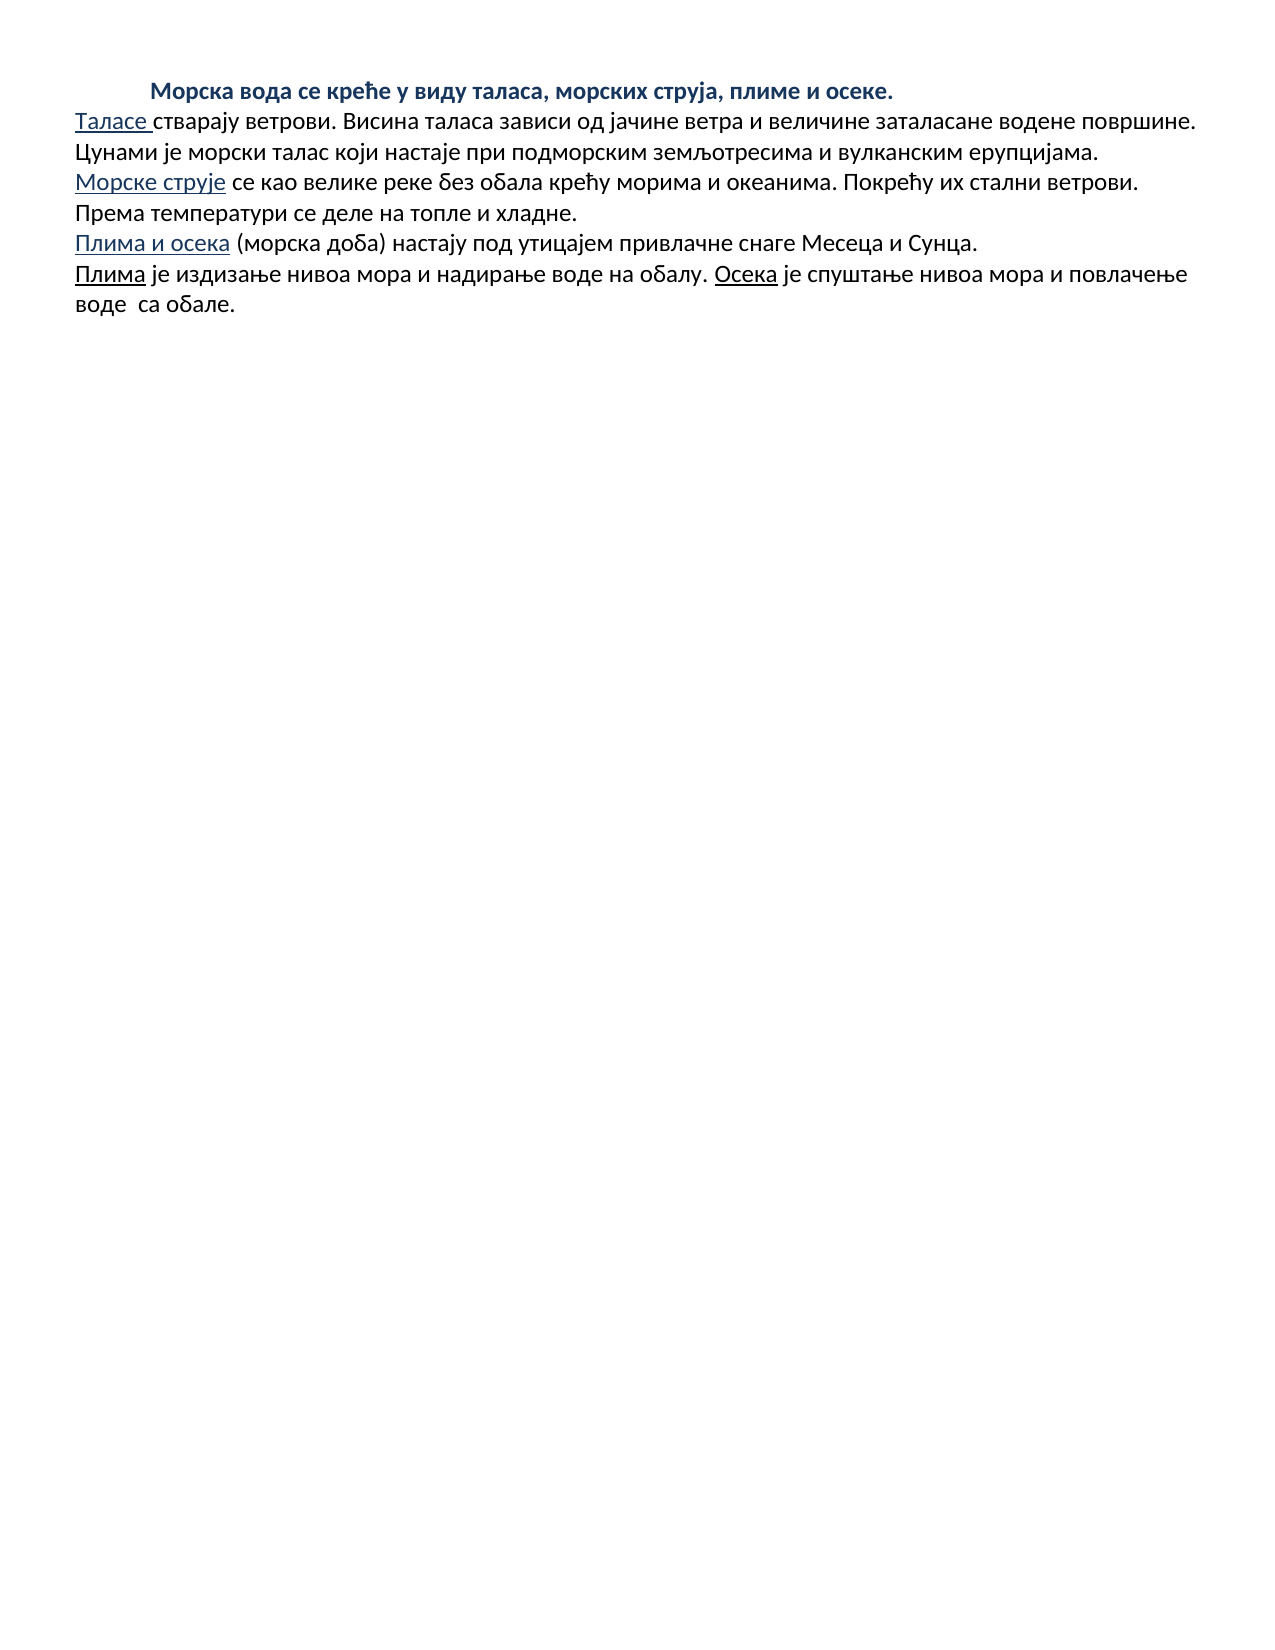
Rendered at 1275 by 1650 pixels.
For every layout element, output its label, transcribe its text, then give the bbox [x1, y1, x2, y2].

text Таласе стварају ветрови. Висина таласа зависи од јачине ветра и величине заталасане водене површине. Цунами је морски талас који настаје при подморским земљотресима и вулканским ерупцијама. [75, 106, 1200, 167]
text Морске струје се као велике реке без обала крећу морима и океанима. Покрећу их стални ветрови. Према температури се деле на топле и хладне. [75, 167, 1200, 228]
text Плима је издизање нивоа мора и надирање воде на обалу. Осека је спуштање нивоа мора и повлачење воде са обале. [75, 258, 1200, 319]
text Плима и осека (морска доба) настају под утицајем привлачне снаге Месеца и Сунца. [75, 228, 1200, 258]
text Морска вода се креће у виду таласа, морских струја, плиме и осеке. [75, 75, 1200, 106]
